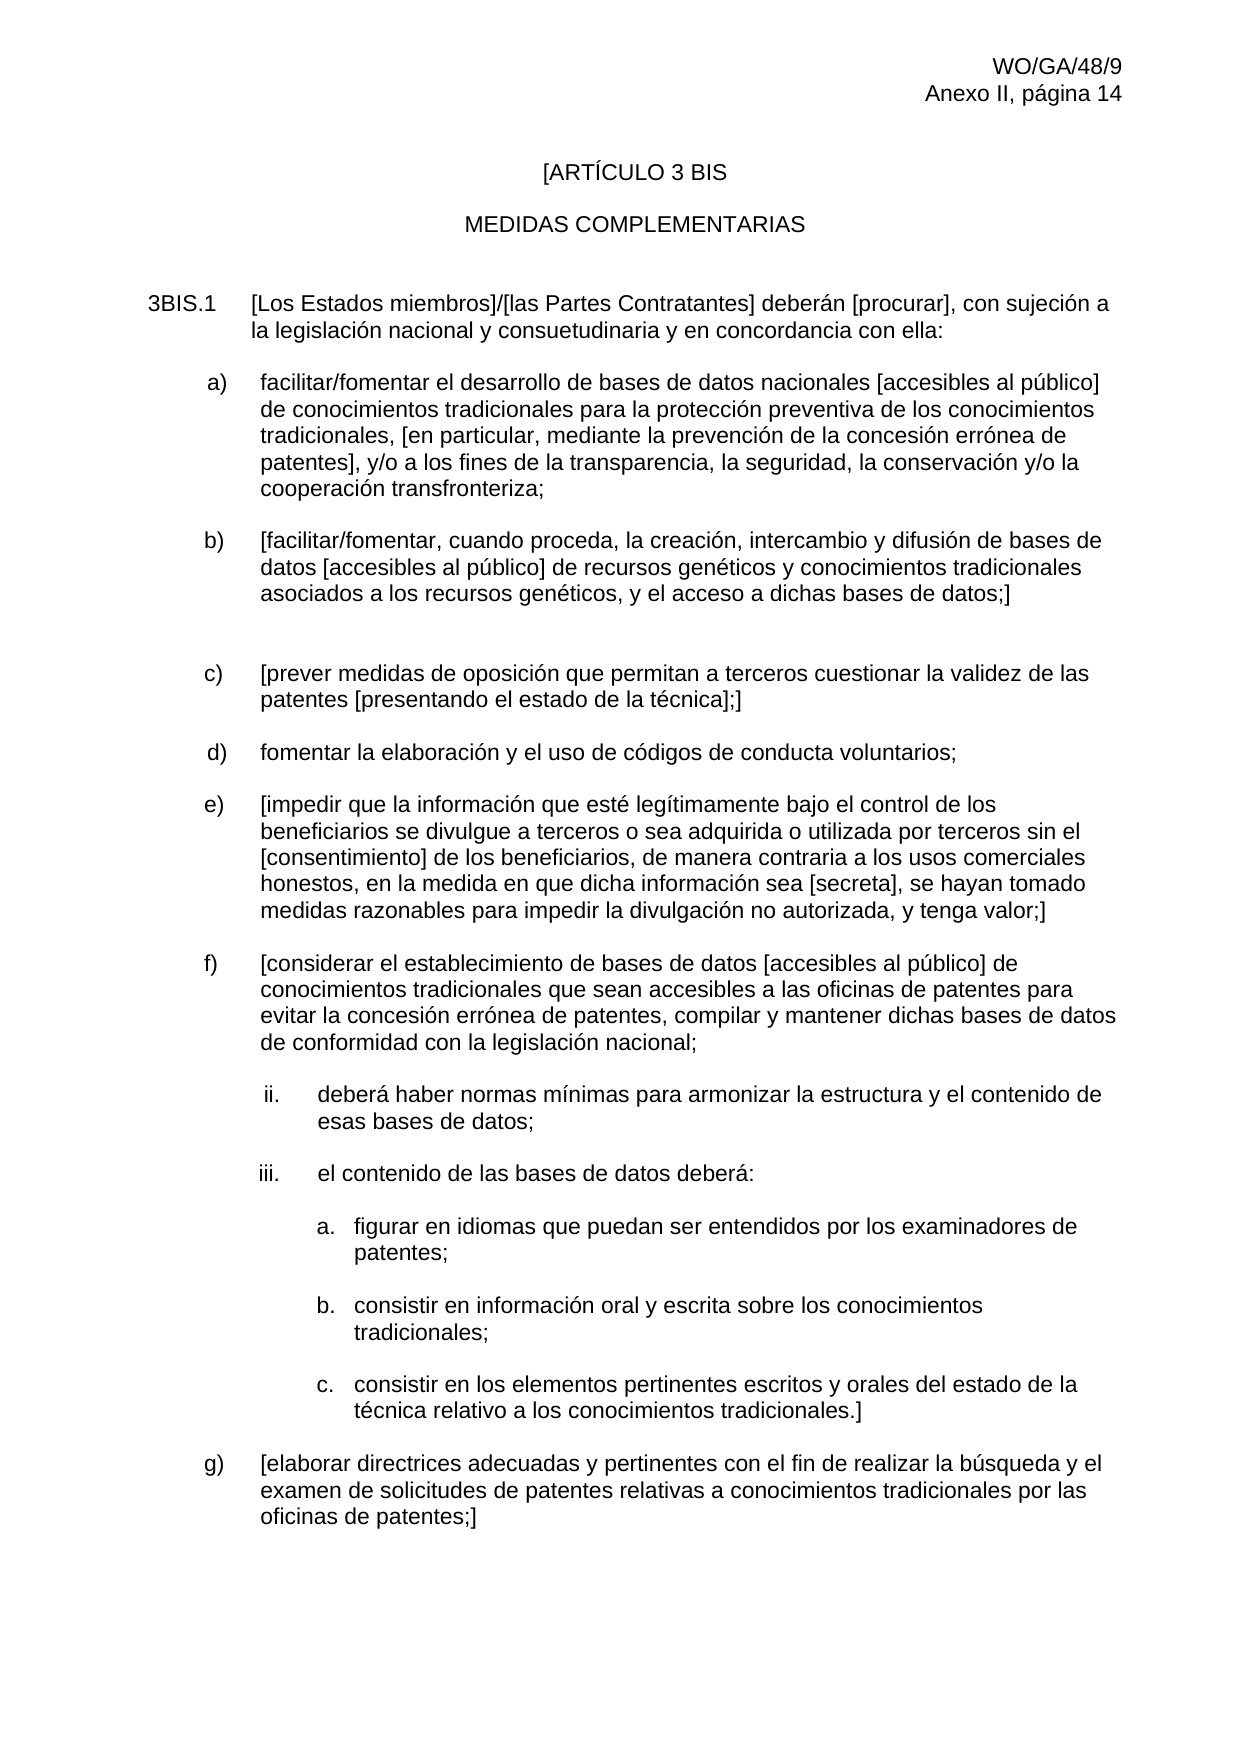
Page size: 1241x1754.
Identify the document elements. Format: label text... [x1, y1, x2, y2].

list [prever medidas de oposición que permitan a terceros cuestionar la validez de las patentes [presentando el estado de la técnica];] [204, 659, 1122, 712]
list facilitar/fomentar el desarrollo de bases de datos nacionales [accesibles al público] de conocimientos tradicionales para la protección preventiva de los conocimientos tradicionales, [en particular, mediante la prevención de la concesión errónea de patentes], y/o a los fines de la transparencia, la seguridad, la conservación y/o la cooperación transfronteriza; [207, 369, 1122, 501]
text 3BIS.1 [Los Estados miembros]/[las Partes Contratantes] deberán [procurar], con sujeción a la legislación nacional y consuetudinaria y en concordancia con ella: [148, 290, 1122, 343]
text MEDIDAS COMPLEMENTARIAS [148, 211, 1122, 238]
list el contenido de las bases de datos deberá: [280, 1160, 1122, 1187]
list deberá haber normas mínimas para armonizar la estructura y el contenido de esas bases de datos; [280, 1081, 1122, 1134]
list [facilitar/fomentar, cuando proceda, la creación, intercambio y difusión de bases de datos [accesibles al público] de recursos genéticos y conocimientos tradicionales asociados a los recursos genéticos, y el acceso a dichas bases de datos;] [204, 527, 1122, 607]
text [ARTÍCULO 3 BIS [148, 158, 1122, 185]
list [impedir que la información que esté legítimamente bajo el control de los beneficiarios se divulgue a terceros o sea adquirida o utilizada por terceros sin el [consentimiento] de los beneficiarios, de manera contraria a los usos comerciales honestos, en la medida en que dicha información sea [secreta], se hayan tomado medidas razonables para impedir la divulgación no autorizada, y tenga valor;] [204, 791, 1122, 923]
list [elaborar directrices adecuadas y pertinentes con el fin de realizar la búsqueda y el examen de solicitudes de patentes relativas a conocimientos tradicionales por las oficinas de patentes;] [204, 1450, 1122, 1529]
list consistir en información oral y escrita sobre los conocimientos tradicionales; [316, 1292, 1122, 1345]
list figurar en idiomas que puedan ser entendidos por los examinadores de patentes; [316, 1213, 1122, 1266]
list consistir en los elementos pertinentes escritos y orales del estado de la técnica relativo a los conocimientos tradicionales.] [316, 1371, 1122, 1424]
list fomentar la elaboración y el uso de códigos de conducta voluntarios; [207, 739, 1122, 765]
list [considerar el establecimiento de bases de datos [accesibles al público] de conocimientos tradicionales que sean accesibles a las oficinas de patentes para evitar la concesión errónea de patentes, compilar y mantener dichas bases de datos de conformidad con la legislación nacional; [204, 949, 1122, 1055]
